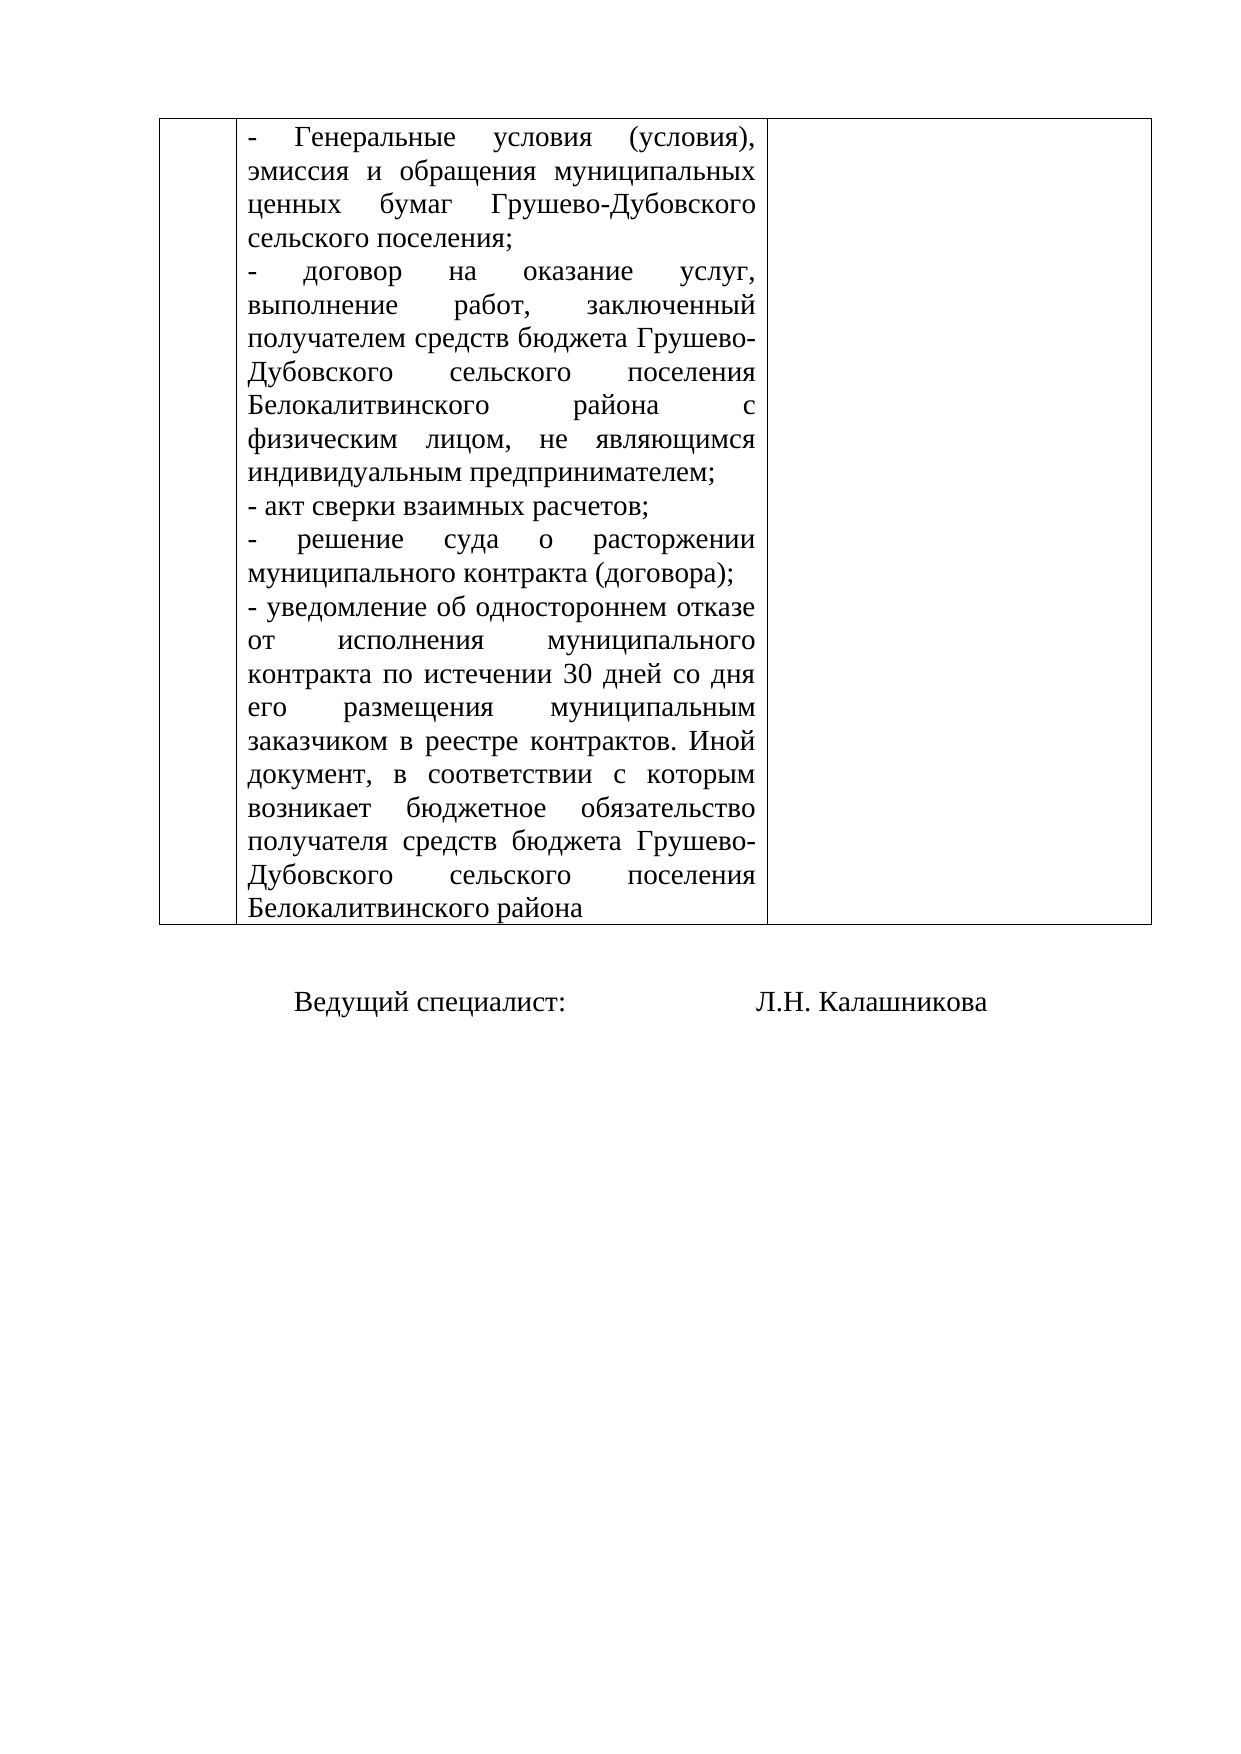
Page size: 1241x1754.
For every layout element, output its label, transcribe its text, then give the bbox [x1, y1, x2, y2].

table_cell - Генеральные условия (условия), эмиссия и обращения муниципальных ценных бумаг Грушево-Дубовского сельского поселения; - договор на оказание услуг, выполнение работ, заключенный получателем средств бюджета Грушево-Дубовского сельского поселения Белокалитвинского района с физическим лицом, не являющимся индивидуальным предпринимателем; - акт сверки взаимных расчетов; - решение суда о расторжении муниципального контракта (договора); - уведомление об одностороннем отказе от исполнения муниципального контракта по истечении 30 дней со дня его размещения муниципальным заказчиком в реестре контрактов. Иной документ, в соответствии с которым возникает бюджетное обязательство получателя средств бюджета Грушево-Дубовского сельского поселения Белокалитвинского района [237, 119, 767, 924]
table_cell [160, 119, 236, 924]
text Ведущий специалист: Л.Н. Калашникова [148, 984, 1181, 1018]
